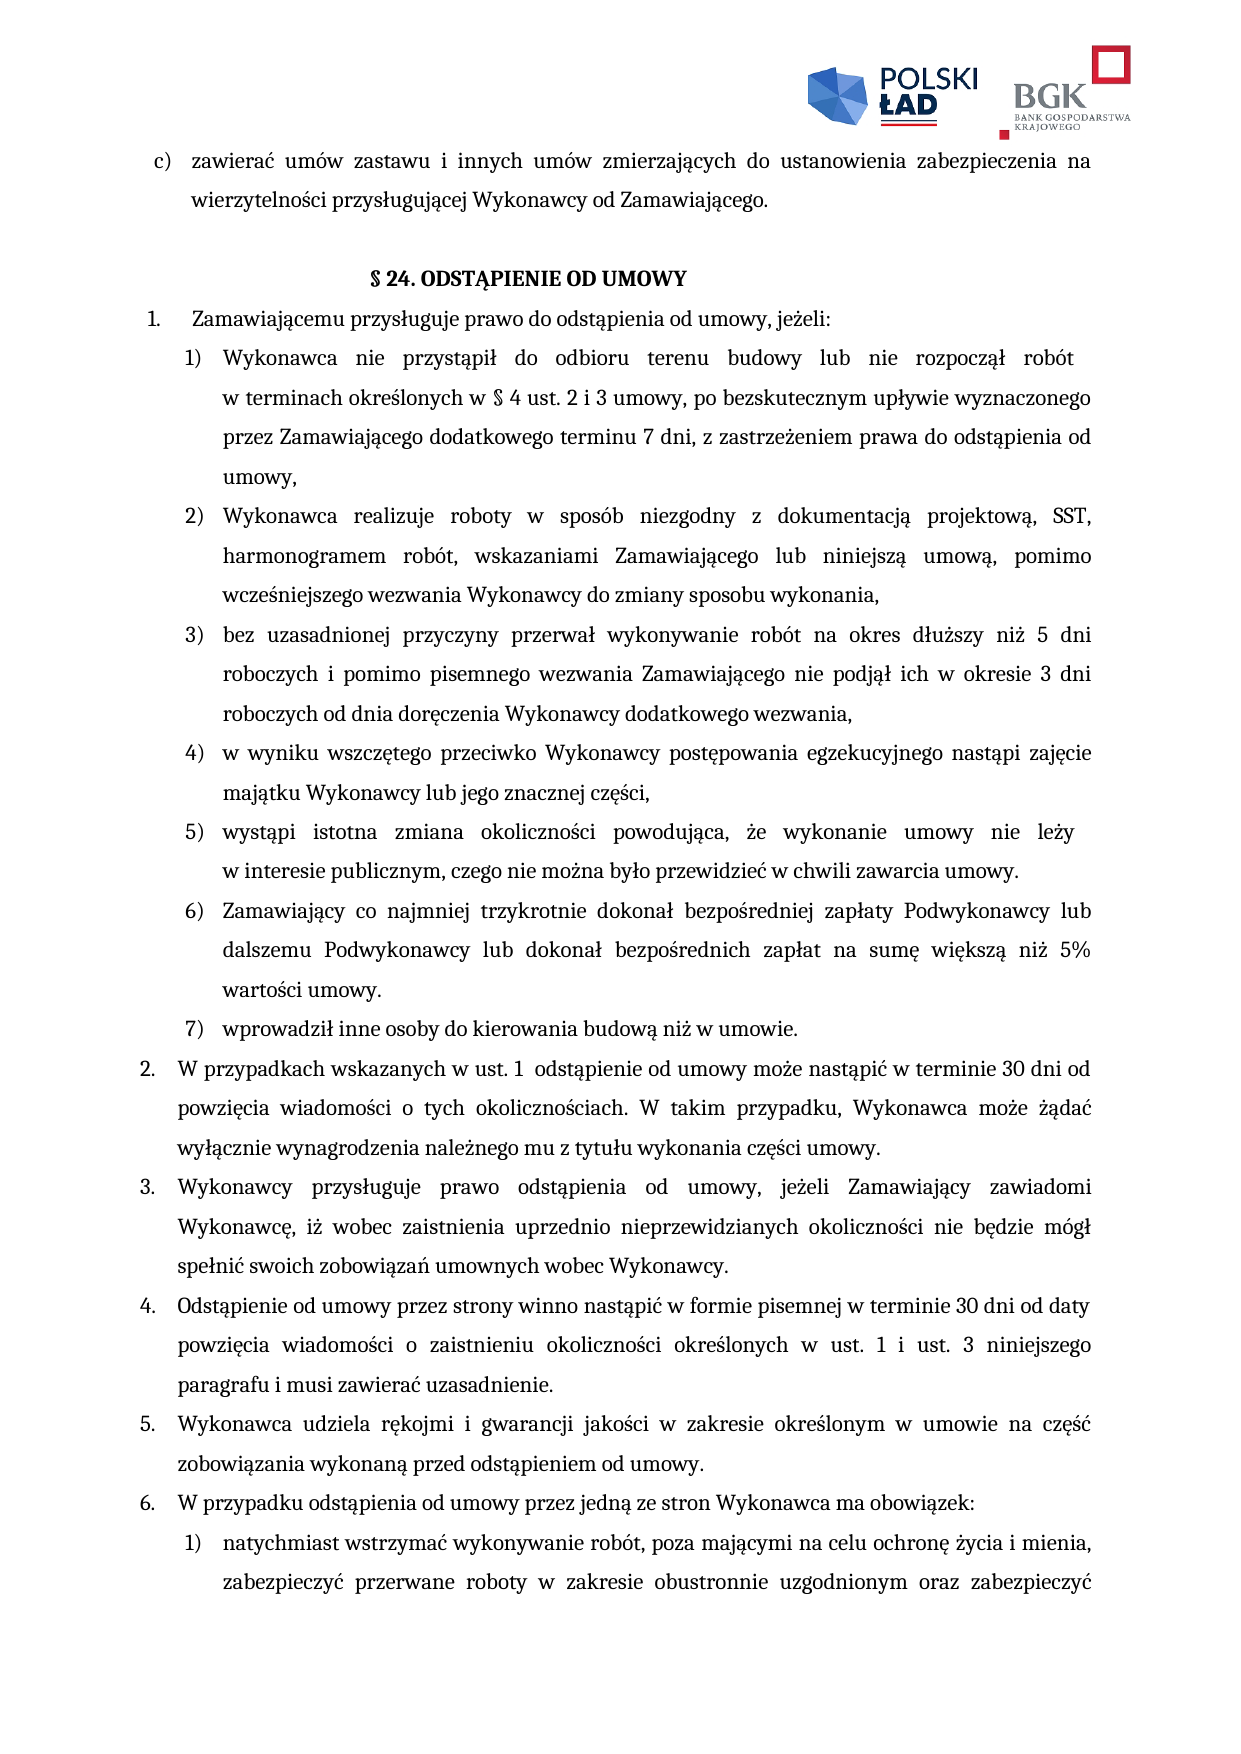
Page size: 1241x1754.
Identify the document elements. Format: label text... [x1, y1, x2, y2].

list Wykonawcy przysługuje prawo odstąpienia od umowy, jeżeli Zamawiający zawiadomi Wykonawcę, iż wobec zaistnienia uprzednio nieprzewidzianych okoliczności nie będzie mógł spełnić swoich zobowiązań umownych wobec Wykonawcy. [140, 1174, 1093, 1279]
list Wykonawca udziela rękojmi i gwarancji jakości w zakresie określonym w umowie na część zobowiązania wykonaną przed odstąpieniem od umowy. [140, 1411, 1093, 1477]
list wystąpi istotna zmiana okoliczności powodująca, że wykonanie umowy nie leży w interesie publicznym, czego nie można było przewidzieć w chwili zawarcia umowy. [185, 819, 1093, 884]
list W przypadkach wskazanych w ust. 1 odstąpienie od umowy może nastąpić w terminie 30 dni od powzięcia wiadomości o tych okolicznościach. W takim przypadku, Wykonawca może żądać wyłącznie wynagrodzenia należnego mu z tytułu wykonania części umowy. [140, 1056, 1093, 1161]
list Wykonawca realizuje roboty w sposób niezgodny z dokumentacją projektową, SST, harmonogramem robót, wskazaniami Zamawiającego lub niniejszą umową, pomimo wcześniejszego wezwania Wykonawcy do zmiany sposobu wykonania, [185, 503, 1093, 608]
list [185, 1529, 1093, 1595]
list Wykonawca nie przystąpił do odbioru terenu budowy lub nie rozpoczął robót w terminach określonych w § 4 ust. 2 i 3 umowy, po bezskutecznym upływie wyznaczonego przez Zamawiającego dodatkowego terminu 7 dni, z zastrzeżeniem prawa do odstąpienia od umowy, [185, 345, 1093, 490]
list wprowadził inne osoby do kierowania budową niż w umowie. [185, 1016, 1093, 1042]
text § 24. ODSTĄPIENIE OD UMOWY [295, 266, 1093, 292]
list Odstąpienie od umowy przez strony winno nastąpić w formie pisemnej w terminie 30 dni od daty powzięcia wiadomości o zaistnieniu okoliczności określonych w ust. 1 i ust. 3 niniejszego paragrafu i musi zawierać uzasadnienie. [140, 1292, 1093, 1398]
list w wyniku wszczętego przeciwko Wykonawcy postępowania egzekucyjnego nastąpi zajęcie majątku Wykonawcy lub jego znacznej części, [185, 740, 1093, 806]
list Zamawiający co najmniej trzykrotnie dokonał bezpośredniej zapłaty Podwykonawcy lub dalszemu Podwykonawcy lub dokonał bezpośrednich zapłat na sumę większą niż 5% wartości umowy. [185, 898, 1093, 1003]
list W przypadku odstąpienia od umowy przez jedną ze stron Wykonawca ma obowiązek: [140, 1490, 1093, 1516]
list bez uzasadnionej przyczyny przerwał wykonywanie robót na okres dłuższy niż 5 dni roboczych i pomimo pisemnego wezwania Zamawiającego nie podjął ich w okresie 3 dni roboczych od dnia doręczenia Wykonawcy dodatkowego wezwania, [185, 621, 1093, 727]
list Zamawiającemu przysługuje prawo do odstąpienia od umowy, jeżeli: [148, 306, 1093, 332]
list zawierać umów zastawu i innych umów zmierzających do ustanowienia zabezpieczenia na wierzytelności przysługującej Wykonawcy od Zamawiającego. [154, 148, 1093, 213]
